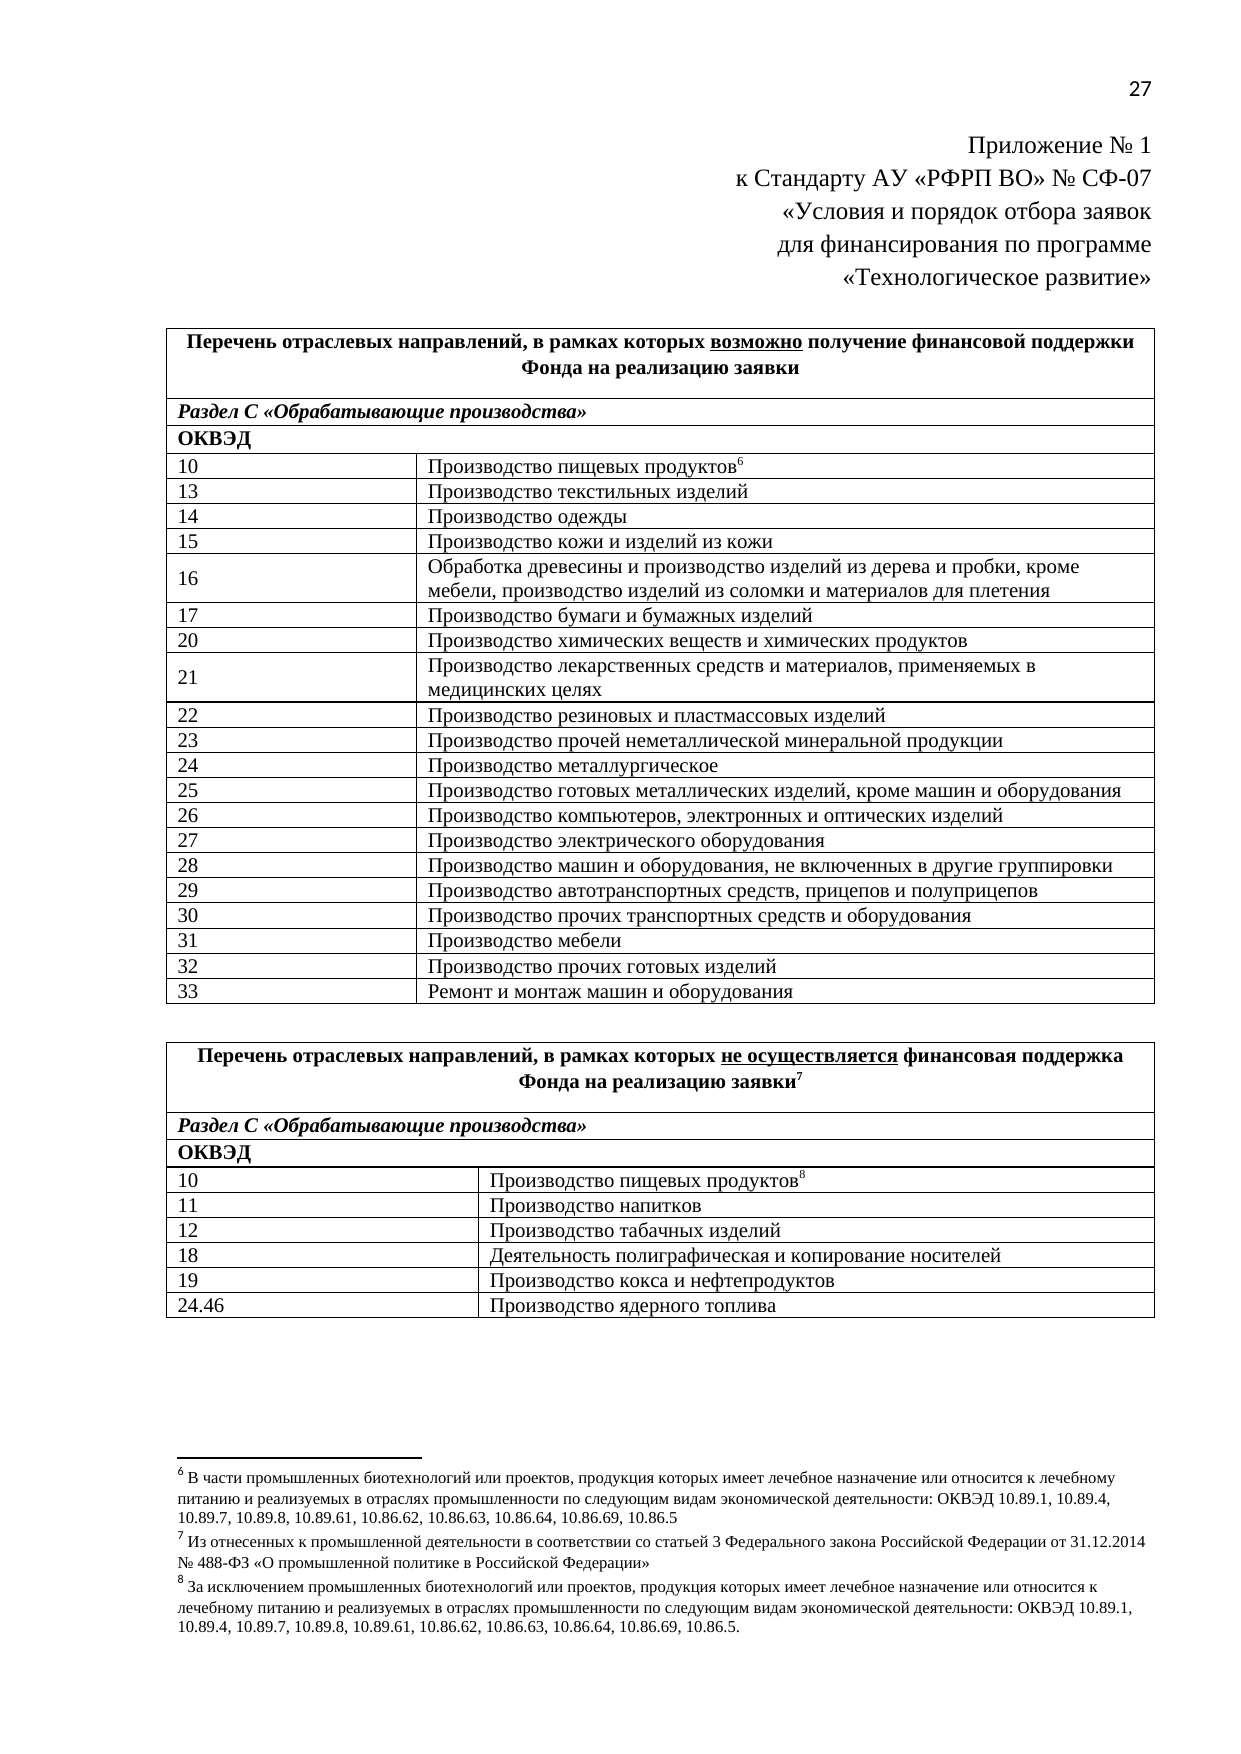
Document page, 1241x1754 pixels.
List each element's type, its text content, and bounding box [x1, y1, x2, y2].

table_cell 24 [167, 753, 416, 777]
table_cell Ремонт и монтаж машин и оборудования [417, 979, 1154, 1003]
text Приложение № 1 [177, 130, 1152, 159]
table_cell 28 [167, 853, 416, 877]
table_cell Производство ядерного топлива [479, 1293, 1154, 1317]
table_cell 26 [167, 803, 416, 827]
table_cell Производство машин и оборудования, не включенных в другие группировки [417, 853, 1154, 877]
table_cell Производство химических веществ и химических продуктов [417, 628, 1154, 652]
table_cell 31 [167, 929, 416, 952]
table_cell Производство электрического оборудования [417, 828, 1154, 852]
table_header Перечень отраслевых направлений, в рамках которых возможно получение финансовой поддержки Фонда на реализацию заявки [167, 329, 1154, 398]
table_cell 16 [167, 554, 416, 602]
text для финансирования по программе [177, 229, 1152, 258]
table_cell 18 [167, 1243, 478, 1267]
table_cell Производство мебели [417, 929, 1154, 952]
table_cell Производство бумаги и бумажных изделий [417, 603, 1154, 627]
table_cell Обработка древесины и производство изделий из дерева и пробки, кроме мебели, производство изделий из соломки и материалов для плетения [417, 554, 1154, 602]
table_cell 24.46 [167, 1293, 478, 1317]
table_cell 13 [167, 479, 416, 503]
table_cell 19 [167, 1268, 478, 1292]
table_header Перечень отраслевых направлений, в рамках которых не осуществляется финансовая поддержка Фонда на реализацию заявки [167, 1043, 1154, 1112]
table_cell Производство одежды [417, 504, 1154, 528]
table_cell Производство металлургическое [417, 753, 1154, 777]
table_cell Производство компьютеров, электронных и оптических изделий [417, 803, 1154, 827]
table_cell 14 [167, 504, 416, 528]
table_cell Производство пищевых продуктов [417, 454, 1154, 478]
table_cell 27 [167, 828, 416, 852]
table_cell 12 [167, 1218, 478, 1242]
table_cell 29 [167, 878, 416, 902]
table_cell 11 [167, 1193, 478, 1217]
table_cell Производство прочих транспортных средств и оборудования [417, 903, 1154, 927]
text «Условия и порядок отбора заявок [177, 196, 1152, 225]
table_cell 33 [167, 979, 416, 1003]
table_cell 10 [167, 1168, 478, 1192]
table_cell 23 [167, 728, 416, 752]
table_cell Производство прочей неметаллической минеральной продукции [417, 728, 1154, 752]
table_cell 25 [167, 778, 416, 802]
table_cell 30 [167, 903, 416, 927]
table_cell Раздел C «Обрабатывающие производства» [167, 1113, 1154, 1139]
table_cell Производство кокса и нефтепродуктов [479, 1268, 1154, 1292]
text «Технологическое развитие» [177, 262, 1152, 291]
table_cell 22 [167, 703, 416, 727]
table_cell ОКВЭД [167, 1140, 1154, 1166]
table_cell Производство напитков [479, 1193, 1154, 1217]
table_cell Производство текстильных изделий [417, 479, 1154, 503]
table_cell 21 [167, 653, 416, 701]
table_cell Производство кожи и изделий из кожи [417, 529, 1154, 553]
table_cell ОКВЭД [167, 426, 1154, 452]
table_cell Производство автотранспортных средств, прицепов и полуприцепов [417, 878, 1154, 902]
table_cell Производство лекарственных средств и материалов, применяемых в медицинских целях [417, 653, 1154, 701]
text к Стандарту АУ «РФРП ВО» № СФ-07 [177, 163, 1152, 192]
table_cell 32 [167, 954, 416, 978]
table_cell Производство готовых металлических изделий, кроме машин и оборудования [417, 778, 1154, 802]
table_cell 10 [167, 454, 416, 478]
table_cell Производство резиновых и пластмассовых изделий [417, 703, 1154, 727]
table_cell Производство пищевых продуктов [479, 1168, 1154, 1192]
table_cell Деятельность полиграфическая и копирование носителей [479, 1243, 1154, 1267]
table_cell Производство табачных изделий [479, 1218, 1154, 1242]
table_cell Раздел C «Обрабатывающие производства» [167, 399, 1154, 425]
table_cell 20 [167, 628, 416, 652]
table_cell Производство прочих готовых изделий [417, 954, 1154, 978]
table_cell 17 [167, 603, 416, 627]
table_cell 15 [167, 529, 416, 553]
